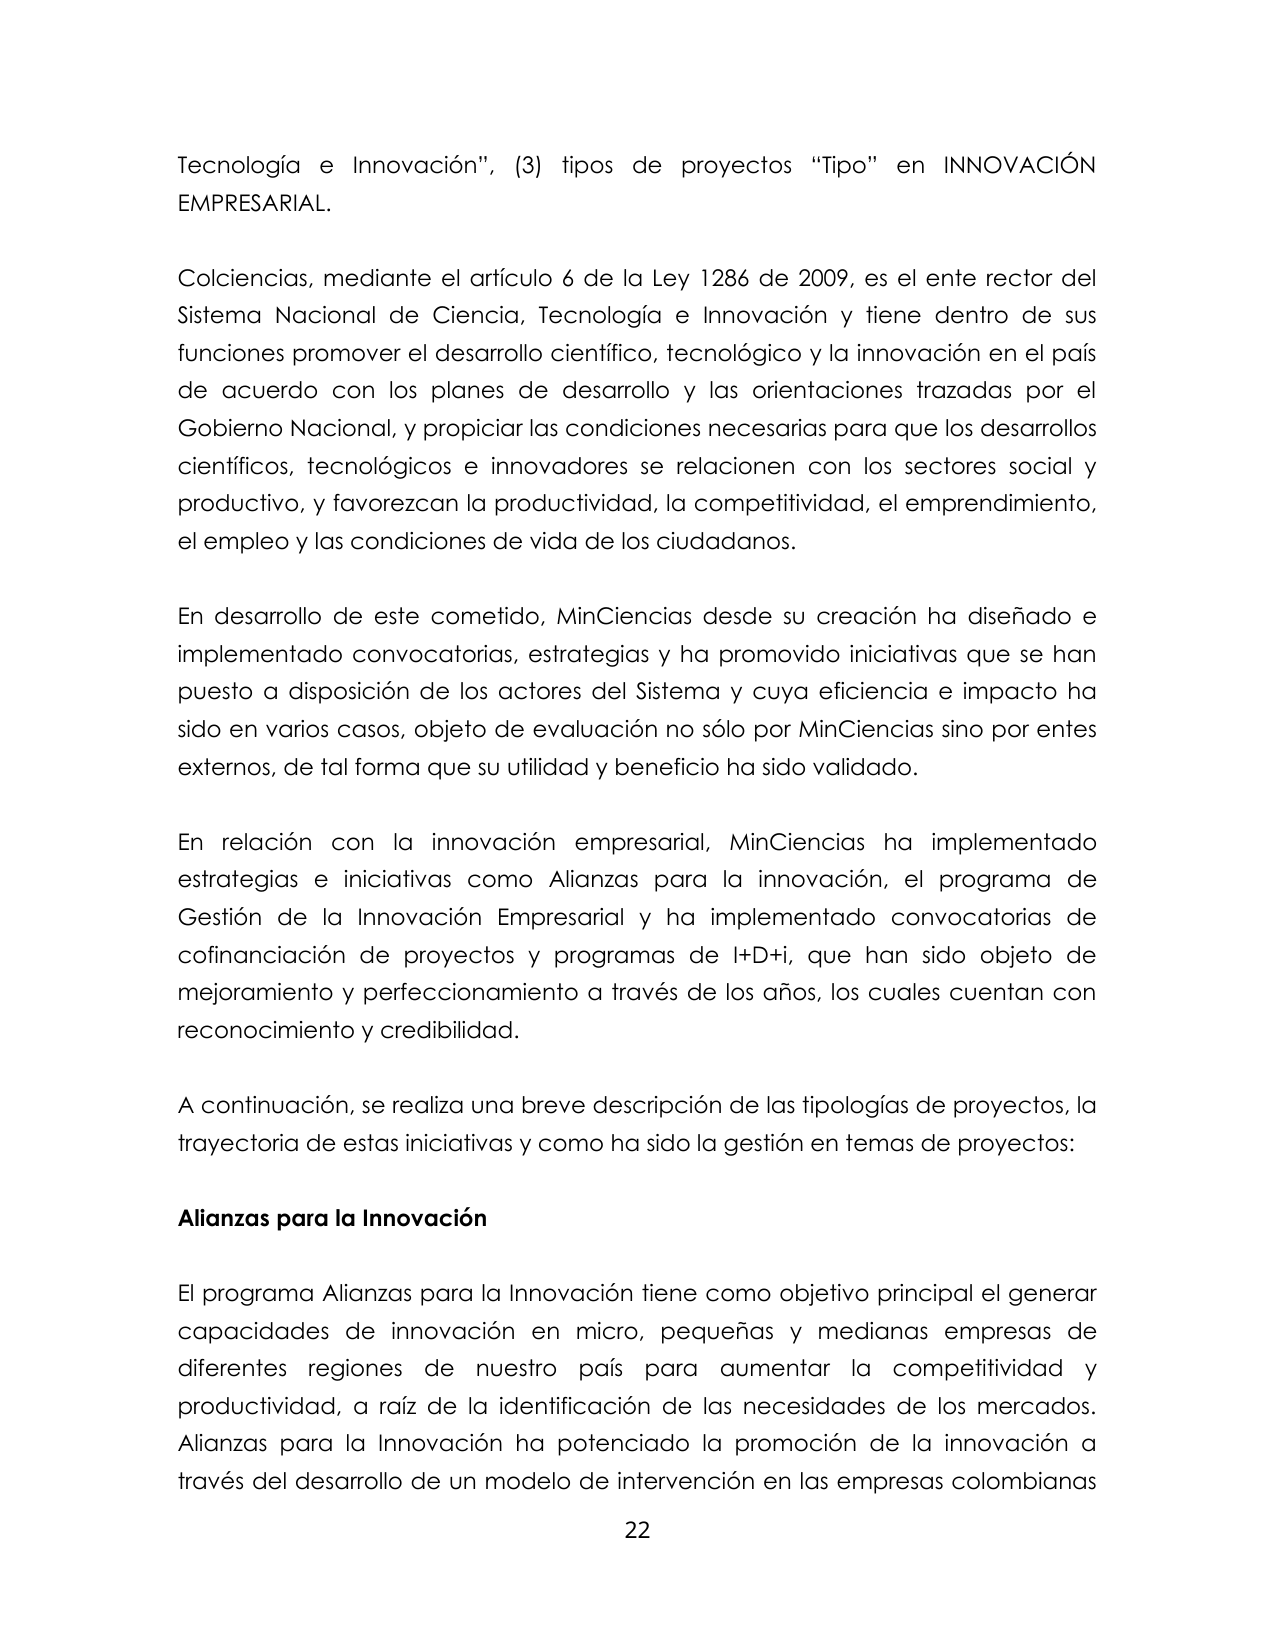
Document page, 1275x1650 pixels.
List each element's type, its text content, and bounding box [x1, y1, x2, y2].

text Colciencias, mediante el artículo 6 de la Ley 1286 de 2009, es el ente rector del Sistema Nacional de Ciencia, Tecnología e Innovación y tiene dentro de sus funciones promover el desarrollo científico, tecnológico y la innovación en el país de acuerdo con los planes de desarrollo y las orientaciones trazadas por el Gobierno Nacional, y propiciar las condiciones necesarias para que los desarrollos científicos, tecnológicos e innovadores se relacionen con los sectores social y productivo, y favorezcan la productividad, la competitividad, el emprendimiento, el empleo y las condiciones de vida de los ciudadanos. [177, 260, 1098, 556]
text A continuación, se realiza una breve descripción de las tipologías de proyectos, la trayectoria de estas iniciativas y como ha sido la gestión en temas de proyectos: [177, 1088, 1098, 1158]
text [177, 148, 1098, 218]
text En desarrollo de este cometido, MinCiencias desde su creación ha diseñado e implementado convocatorias, estrategias y ha promovido iniciativas que se han puesto a disposición de los actores del Sistema y cuya eficiencia e impacto ha sido en varios casos, objeto de evaluación no sólo por MinCiencias sino por entes externos, de tal forma que su utilidad y beneficio ha sido validado. [177, 599, 1098, 782]
text En relación con la innovación empresarial, MinCiencias ha implementado estrategias e iniciativas como Alianzas para la innovación, el programa de Gestión de la Innovación Empresarial y ha implementado convocatorias de cofinanciación de proyectos y programas de I+D+i, que han sido objeto de mejoramiento y perfeccionamiento a través de los años, los cuales cuentan con reconocimiento y credibilidad. [177, 824, 1098, 1045]
text Alianzas para la Innovación [177, 1201, 1098, 1233]
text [177, 1276, 1098, 1496]
